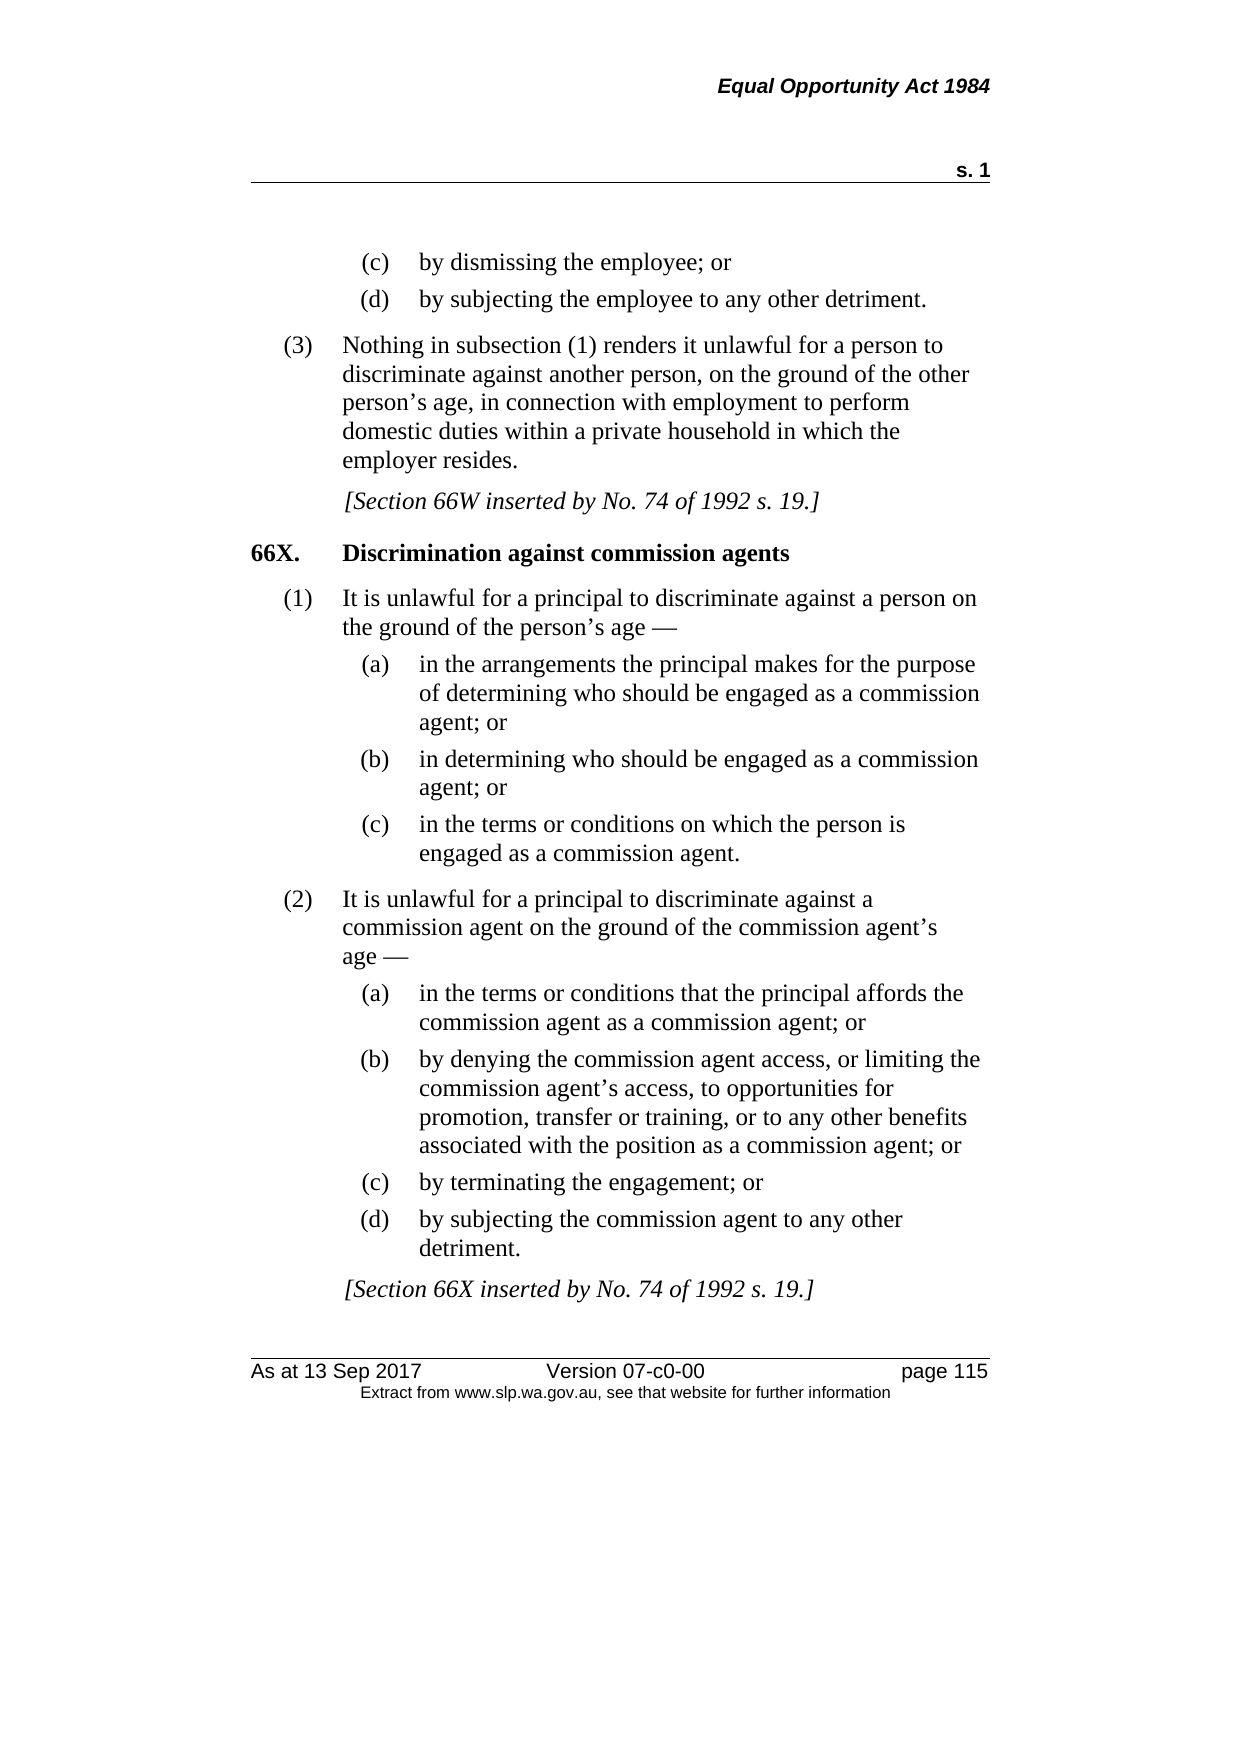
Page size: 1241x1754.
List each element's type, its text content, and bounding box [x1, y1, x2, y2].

text (c) by terminating the engagement; or [251, 1167, 990, 1196]
text (b) in determining who should be engaged as a commission agent; or [251, 744, 990, 801]
text (b) by denying the commission agent access, or limiting the commission agent’s access, to opportunities for promotion, transfer or training, or to any other benefits associated with the position as a commission agent; or [251, 1044, 990, 1159]
text [Section 66W inserted by No. 74 of 1992 s. 19.] [251, 486, 990, 515]
text (a) in the terms or conditions that the principal affords the commission agent as a commission agent; or [251, 978, 990, 1036]
text (d) by subjecting the commission agent to any other detriment. [251, 1204, 990, 1262]
text [Section 66X inserted by No. 74 of 1992 s. 19.] [251, 1274, 990, 1303]
subtitle 66X. Discrimination against commission agents [251, 538, 990, 567]
text (1) It is unlawful for a principal to discriminate against a person on the ground of the person’s age — [251, 583, 990, 641]
text (3) Nothing in subsection (1) renders it unlawful for a person to discriminate against another person, on the ground of the other person’s age, in connection with employment to perform domestic duties within a private household in which the employer resides. [251, 330, 990, 474]
text (a) in the arrangements the principal makes for the purpose of determining who should be engaged as a commission agent; or [251, 649, 990, 735]
text (d) by subjecting the employee to any other detriment. [251, 284, 990, 313]
text (2) It is unlawful for a principal to discriminate against a commission agent on the ground of the commission agent’s age — [251, 884, 990, 970]
text (c) in the terms or conditions on which the person is engaged as a commission agent. [251, 809, 990, 867]
text (c) by dismissing the employee; or [251, 247, 990, 276]
